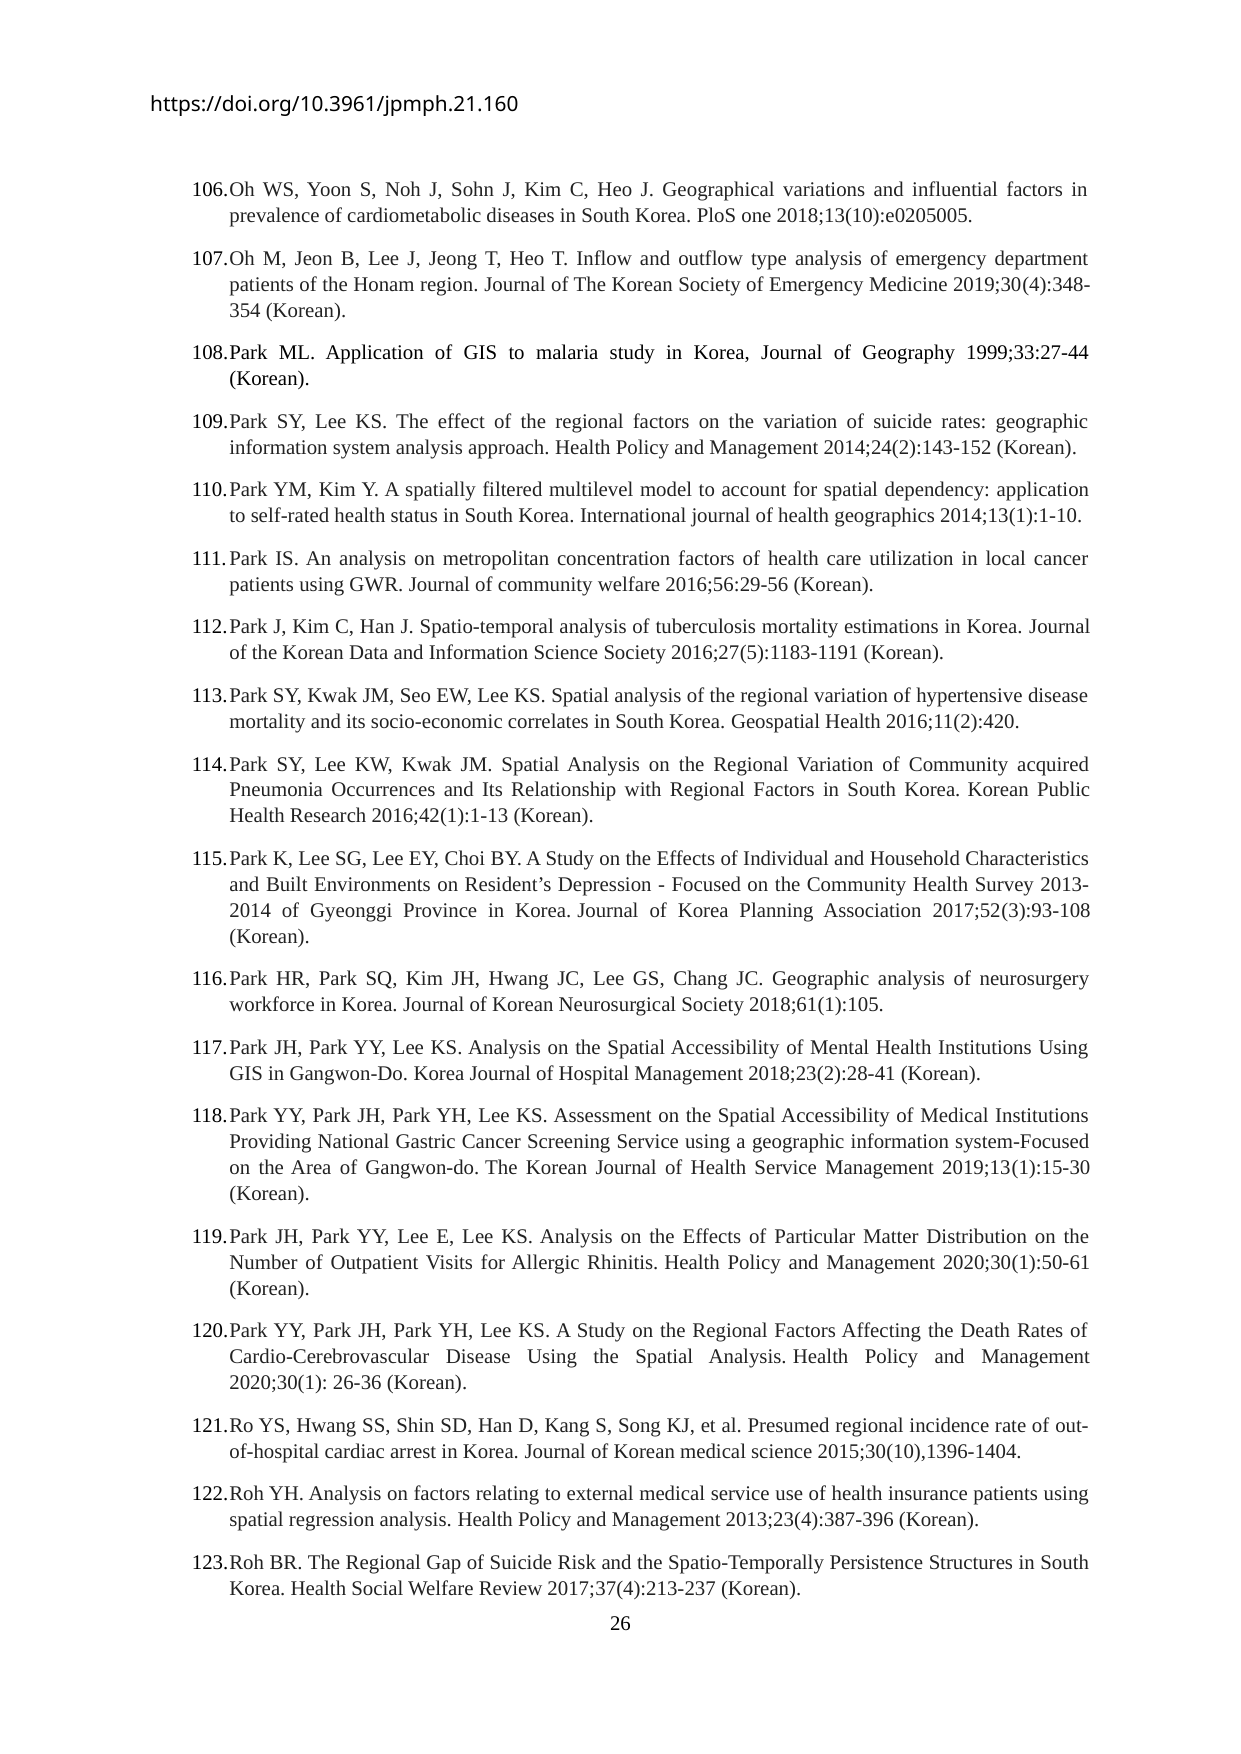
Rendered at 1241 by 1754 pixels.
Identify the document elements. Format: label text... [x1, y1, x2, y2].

list Park JH, Park YY, Lee KS. Analysis on the Spatial Accessibility of Mental Health Institutions Using GIS in Gangwon-Do. Korea Journal of Hospital Management 2018;23(2):28-41 (Korean). [192, 1035, 1090, 1085]
list Roh YH. Analysis on factors relating to external medical service use of health insurance patients using spatial regression analysis. Health Policy and Management 2013;23(4):387-396 (Korean). [192, 1481, 1090, 1531]
list Park JH, Park YY, Lee E, Lee KS. Analysis on the Effects of Particular Matter Distribution on the Number of Outpatient Visits for Allergic Rhinitis. Health Policy and Management 2020;30(1):50-61 (Korean). [192, 1224, 1090, 1300]
list Park J, Kim C, Han J. Spatio-temporal analysis of tuberculosis mortality estimations in Korea. Journal of the Korean Data and Information Science Society 2016;27(5):1183-1191 (Korean). [192, 614, 1090, 664]
list Park SY, Lee KS. The effect of the regional factors on the variation of suicide rates: geographic information system analysis approach. Health Policy and Management 2014;24(2):143-152 (Korean). [192, 409, 1090, 459]
list Park ML. Application of GIS to malaria study in Korea, Journal of Geography 1999;33:27-44 (Korean). [192, 340, 1090, 390]
list Oh WS, Yoon S, Noh J, Sohn J, Kim C, Heo J. Geographical variations and influential factors in prevalence of cardiometabolic diseases in South Korea. PloS one 2018;13(10):e0205005. [192, 177, 1090, 227]
list Park SY, Kwak JM, Seo EW, Lee KS. Spatial analysis of the regional variation of hypertensive disease mortality and its socio-economic correlates in South Korea. Geospatial Health 2016;11(2):420. [192, 683, 1090, 733]
list Park IS. An analysis on metropolitan concentration factors of health care utilization in local cancer patients using GWR. Journal of community welfare 2016;56:29-56 (Korean). [192, 546, 1090, 596]
list Roh BR. The Regional Gap of Suicide Risk and the Spatio-Temporally Persistence Structures in South Korea. Health Social Welfare Review 2017;37(4):213-237 (Korean). [192, 1550, 1090, 1600]
list Park HR, Park SQ, Kim JH, Hwang JC, Lee GS, Chang JC. Geographic analysis of neurosurgery workforce in Korea. Journal of Korean Neurosurgical Society 2018;61(1):105. [192, 966, 1090, 1016]
list Oh M, Jeon B, Lee J, Jeong T, Heo T. Inflow and outflow type analysis of emergency department patients of the Honam region. Journal of The Korean Society of Emergency Medicine 2019;30(4):348-354 (Korean). [192, 246, 1090, 322]
list Park SY, Lee KW, Kwak JM. Spatial Analysis on the Regional Variation of Community acquired Pneumonia Occurrences and Its Relationship with Regional Factors in South Korea. Korean Public Health Research 2016;42(1):1-13 (Korean). [192, 751, 1090, 827]
list Park YY, Park JH, Park YH, Lee KS. A Study on the Regional Factors Affecting the Death Rates of Cardio-Cerebrovascular Disease Using the Spatial Analysis. Health Policy and Management 2020;30(1): 26-36 (Korean). [192, 1318, 1090, 1394]
list Park YY, Park JH, Park YH, Lee KS. Assessment on the Spatial Accessibility of Medical Institutions Providing National Gastric Cancer Screening Service using a geographic information system-Focused on the Area of Gangwon-do. The Korean Journal of Health Service Management 2019;13(1):15-30 (Korean). [192, 1103, 1090, 1205]
list Park YM, Kim Y. A spatially filtered multilevel model to account for spatial dependency: application to self-rated health status in South Korea. International journal of health geographics 2014;13(1):1-10. [192, 477, 1090, 527]
list Park K, Lee SG, Lee EY, Choi BY. A Study on the Effects of Individual and Household Characteristics and Built Environments on Resident’s Depression - Focused on the Community Health Survey 2013-2014 of Gyeonggi Province in Korea. Journal of Korea Planning Association 2017;52(3):93-108 (Korean). [192, 846, 1090, 948]
list Ro YS, Hwang SS, Shin SD, Han D, Kang S, Song KJ, et al. Presumed regional incidence rate of out-of-hospital cardiac arrest in Korea. Journal of Korean medical science 2015;30(10),1396-1404. [192, 1413, 1090, 1463]
